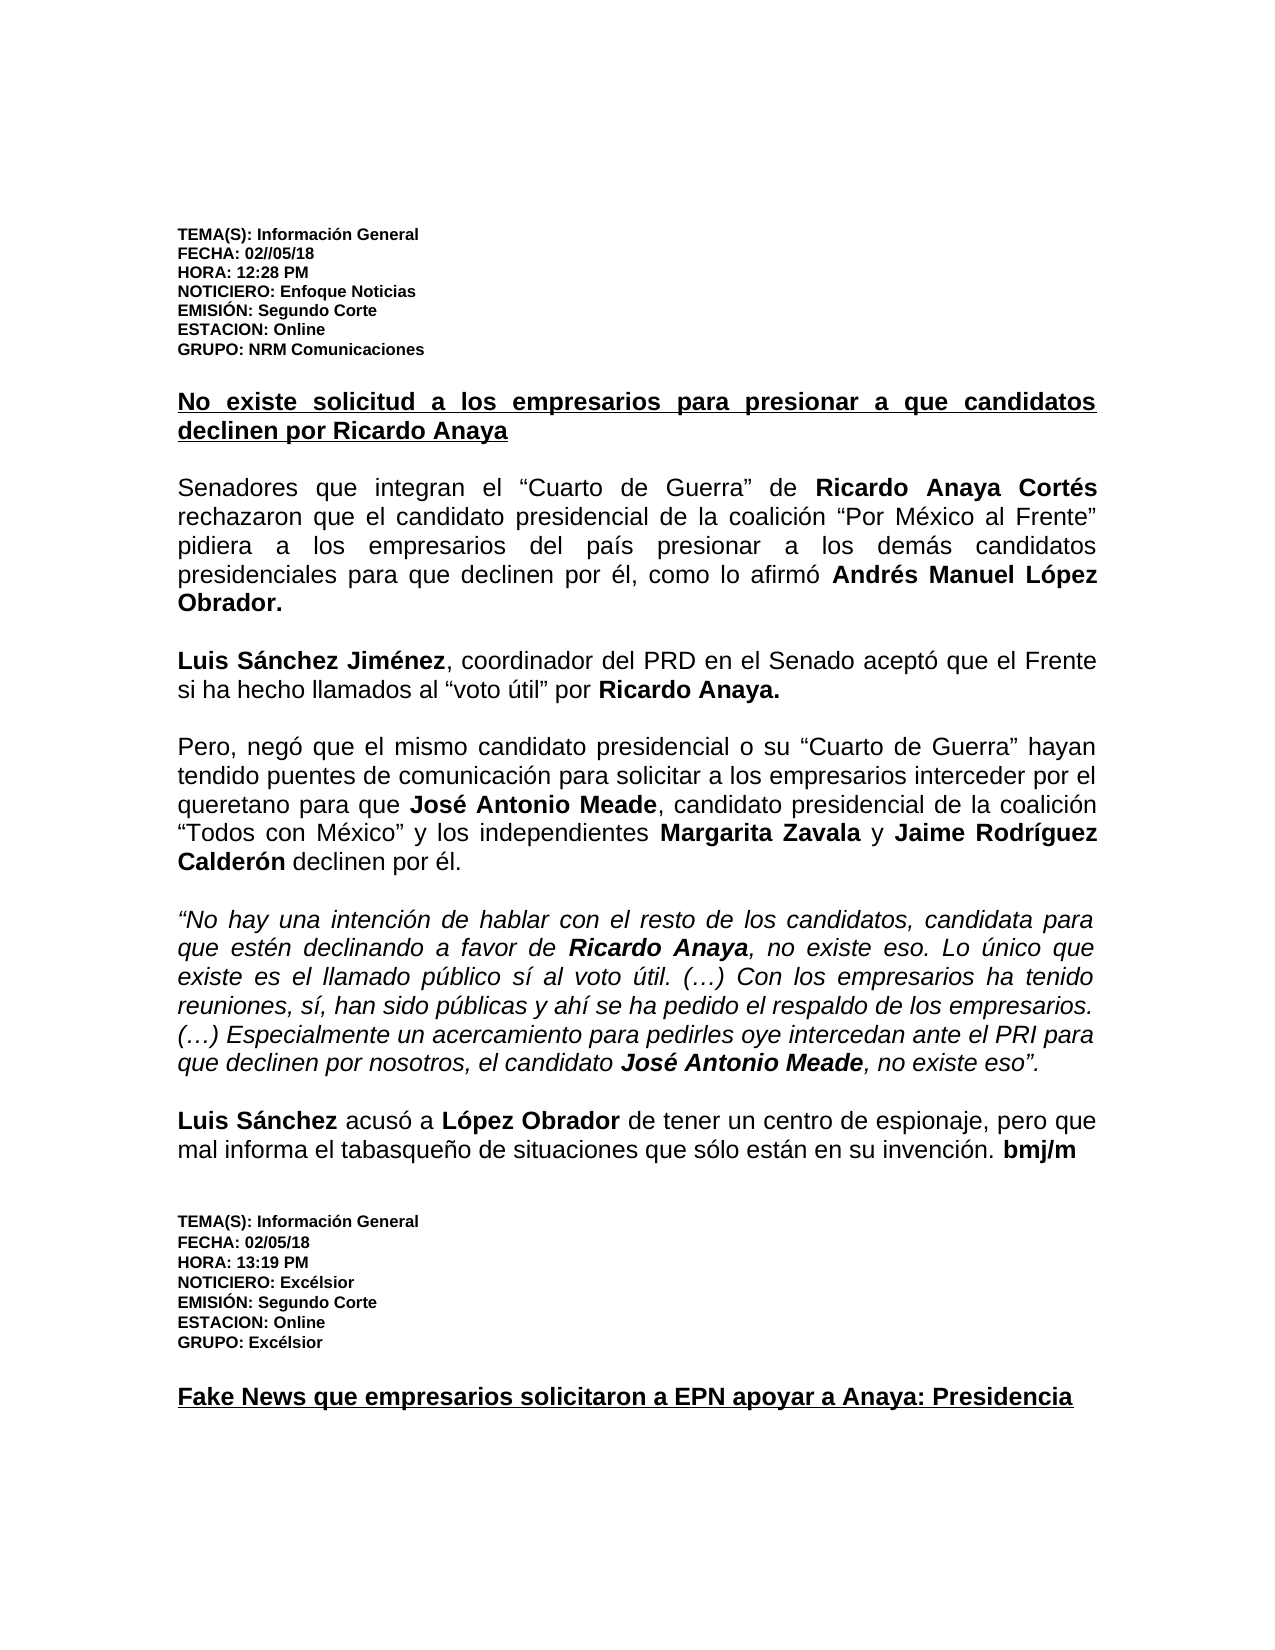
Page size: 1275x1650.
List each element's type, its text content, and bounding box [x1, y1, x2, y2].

text ESTACION: Online [177, 320, 1098, 339]
text EMISIÓN: Segundo Corte [177, 301, 1098, 320]
text Luis Sánchez acusó a López Obrador de tener un centro de espionaje, pero que mal informa el tabasqueño de situaciones que sólo están en su invención. bmj/m [177, 1106, 1098, 1163]
text NOTICIERO: Excélsior [177, 1273, 1098, 1292]
text NOTICIERO: Enfoque Noticias [177, 282, 1098, 301]
text FECHA: 02//05/18 [177, 243, 1098, 263]
text GRUPO: NRM Comunicaciones [177, 339, 1098, 358]
text Fake News que empresarios solicitaron a EPN apoyar a Anaya: Presidencia [177, 1382, 1098, 1411]
text HORA: 12:28 PM [177, 263, 1098, 282]
text Luis Sánchez Jiménez, coordinador del PRD en el Senado aceptó que el Frente si ha hecho llamados al “voto útil” por Ricardo Anaya. [177, 646, 1098, 703]
text “No hay una intención de hablar con el resto de los candidatos, candidata para que estén declinando a favor de Ricardo Anaya, no existe eso. Lo único que existe es el llamado público sí al voto útil. (…) Con los empresarios ha tenido reuniones, sí, han sido públicas y ahí se ha pedido el respaldo de los empresarios. (…) Especialmente un acercamiento para pedirles oye intercedan ante el PRI para que declinen por nosotros, el candidato José Antonio Meade, no existe eso”. [177, 905, 1098, 1077]
text Senadores que integran el “Cuarto de Guerra” de Ricardo Anaya Cortés rechazaron que el candidato presidencial de la coalición “Por México al Frente” pidiera a los empresarios del país presionar a los demás candidatos presidenciales para que declinen por él, como lo afirmó Andrés Manuel López Obrador. [177, 473, 1098, 617]
text ESTACION: Online [177, 1313, 1098, 1332]
text FECHA: 02/05/18 [177, 1232, 1098, 1252]
text Pero, negó que el mismo candidato presidencial o su “Cuarto de Guerra” hayan tendido puentes de comunicación para solicitar a los empresarios interceder por el queretano para que José Antonio Meade, candidato presidencial de la coalición “Todos con México” y los independientes Margarita Zavala y Jaime Rodríguez Calderón declinen por él. [177, 732, 1098, 876]
text HORA: 13:19 PM [177, 1252, 1098, 1272]
text No existe solicitud a los empresarios para presionar a que candidatos declinen por Ricardo Anaya [177, 387, 1098, 445]
text TEMA(S): Información General [177, 224, 1098, 243]
text EMISIÓN: Segundo Corte [177, 1293, 1098, 1312]
text GRUPO: Excélsior [177, 1333, 1098, 1352]
text TEMA(S): Información General [177, 1212, 1098, 1231]
